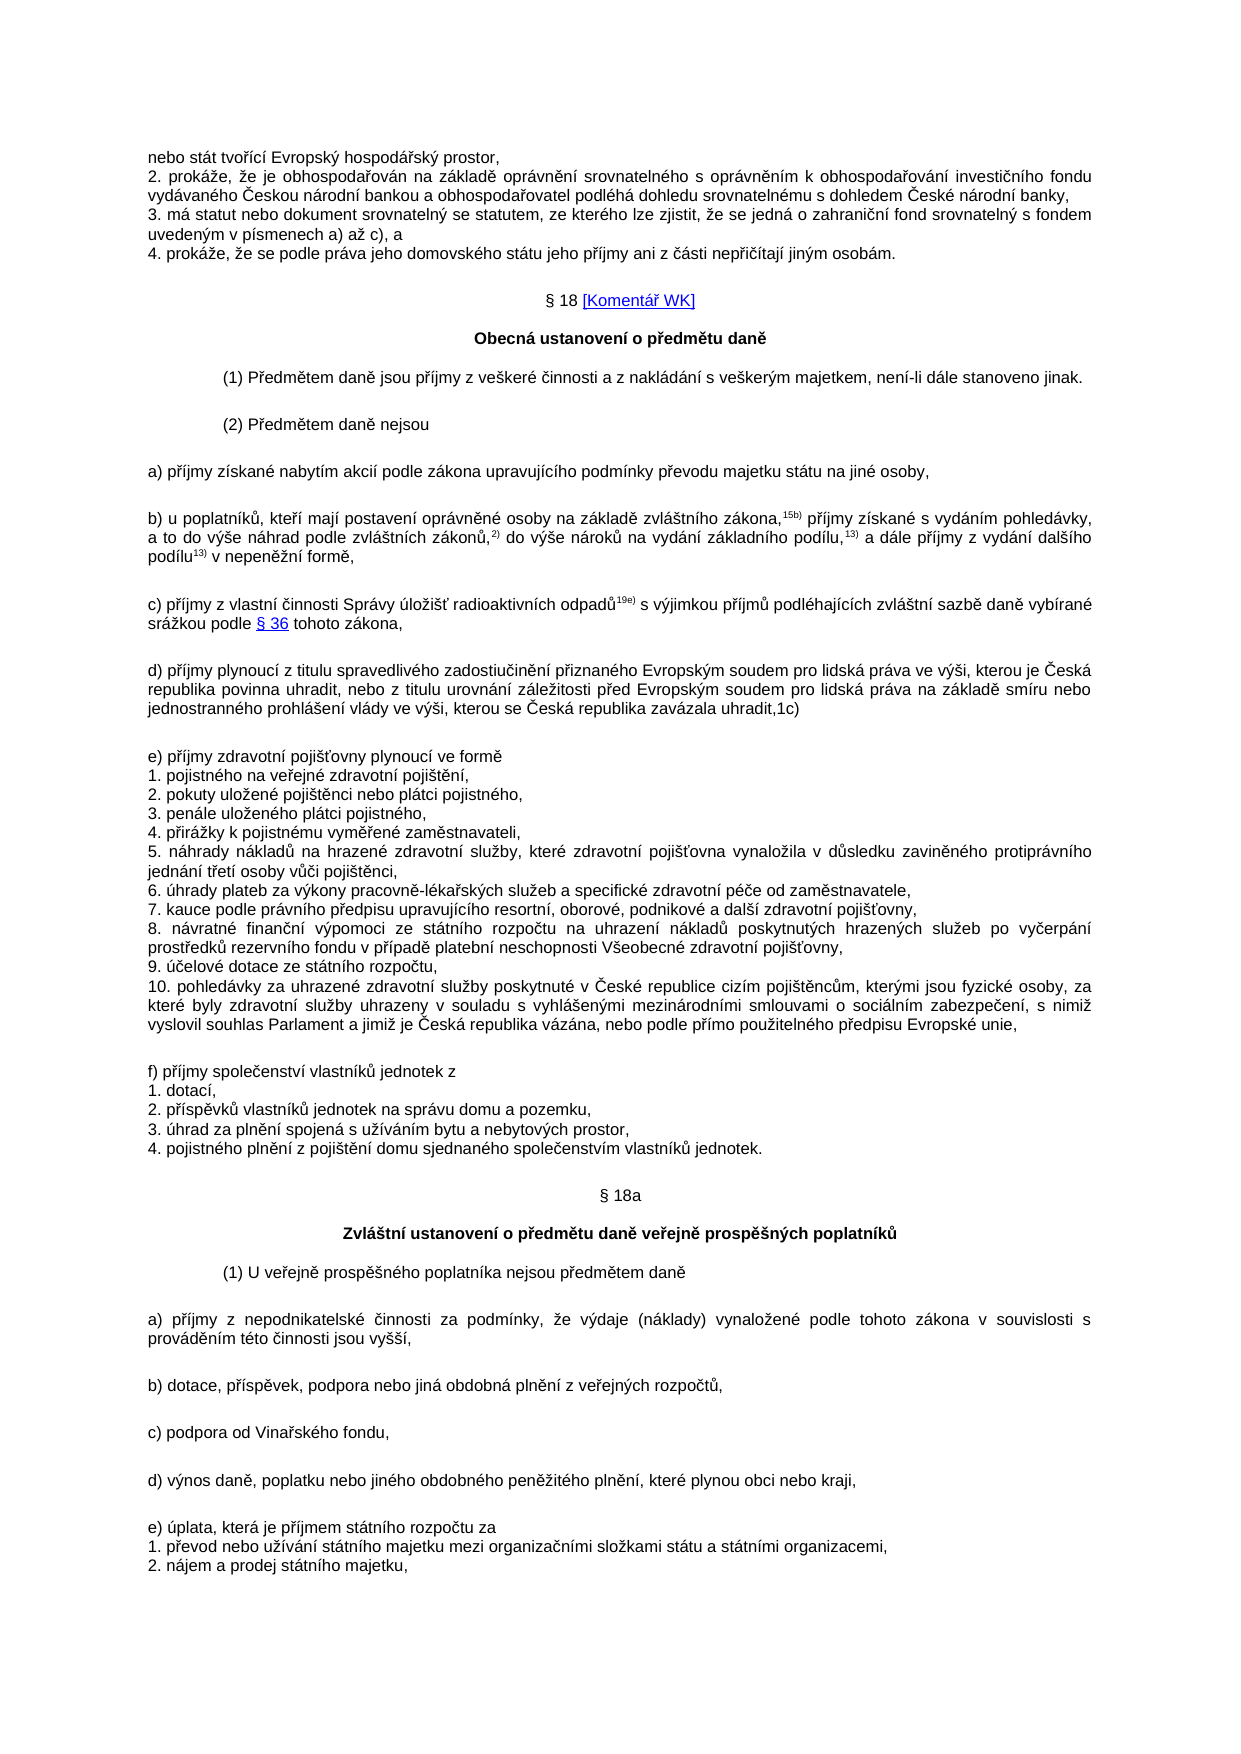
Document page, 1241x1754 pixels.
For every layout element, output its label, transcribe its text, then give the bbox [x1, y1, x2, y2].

text d) příjmy plynoucí z titulu spravedlivého zadostiučinění přiznaného Evropským soudem pro lidská práva ve výši, kterou je Česká republika povinna uhradit, nebo z titulu urovnání záležitosti před Evropským soudem pro lidská práva na základě smíru nebo jednostranného prohlášení vlády ve výši, kterou se Česká republika zavázala uhradit,1c) [148, 661, 1092, 718]
text e) úplata, která je příjmem státního rozpočtu za [148, 1517, 1092, 1537]
text b) dotace, příspěvek, podpora nebo jiná obdobná plnění z veřejných rozpočtů, [148, 1376, 1092, 1395]
text a) příjmy získané nabytím akcií podle zákona upravujícího podmínky převodu majetku státu na jiné osoby, [148, 462, 1092, 481]
text 1. převod nebo užívání státního majetku mezi organizačními složkami státu a státními organizacemi, [148, 1537, 1092, 1556]
text Obecná ustanovení o předmětu daně [148, 329, 1092, 348]
text 10. pohledávky za uhrazené zdravotní služby poskytnuté v České republice cizím pojištěncům, kterými jsou fyzické osoby, za které byly zdravotní služby uhrazeny v souladu s vyhlášenými mezinárodními smlouvami o sociálním zabezpečení, s nimiž vyslovil souhlas Parlament a jimiž je Česká republika vázána, nebo podle přímo použitelného předpisu Evropské unie, [148, 976, 1092, 1034]
text a) příjmy z nepodnikatelské činnosti za podmínky, že výdaje (náklady) vynaložené podle tohoto zákona v souvislosti s prováděním této činnosti jsou vyšší, [148, 1309, 1092, 1348]
text 2. prokáže, že je obhospodařován na základě oprávnění srovnatelného s oprávněním k obhospodařování investičního fondu vydávaného Českou národní bankou a obhospodařovatel podléhá dohledu srovnatelnému s dohledem České národní banky, [148, 167, 1092, 205]
text (1) U veřejně prospěšného poplatníka nejsou předmětem daně [148, 1262, 1092, 1282]
text (2) Předmětem daně nejsou [148, 414, 1092, 434]
text Zvláštní ustanovení o předmětu daně veřejně prospěšných poplatníků [148, 1224, 1092, 1243]
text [148, 148, 1092, 167]
text 1. pojistného na veřejné zdravotní pojištění, [148, 766, 1092, 785]
text e) příjmy zdravotní pojišťovny plynoucí ve formě [148, 746, 1092, 766]
text 9. účelové dotace ze státního rozpočtu, [148, 957, 1092, 976]
text c) příjmy z vlastní činnosti Správy úložišť radioaktivních odpadů19e) s výjimkou příjmů podléhajících zvláštní sazbě daně vybírané srážkou podle § 36 tohoto zákona, [148, 594, 1092, 633]
text c) podpora od Vinařského fondu, [148, 1423, 1092, 1442]
text 2. pokuty uložené pojištěnci nebo plátci pojistného, [148, 785, 1092, 804]
text 2. příspěvků vlastníků jednotek na správu domu a pozemku, [148, 1100, 1092, 1119]
text 4. pojistného plnění z pojištění domu sjednaného společenstvím vlastníků jednotek. [148, 1138, 1092, 1158]
text 4. přirážky k pojistnému vyměřené zaměstnavateli, [148, 823, 1092, 842]
text f) příjmy společenství vlastníků jednotek z [148, 1062, 1092, 1081]
text (1) Předmětem daně jsou příjmy z veškeré činnosti a z nakládání s veškerým majetkem, není-li dále stanoveno jinak. [148, 367, 1092, 387]
text § 18a [148, 1186, 1092, 1205]
text 4. prokáže, že se podle práva jeho domovského státu jeho příjmy ani z části nepřičítají jiným osobám. [148, 243, 1092, 263]
text 3. má statut nebo dokument srovnatelný se statutem, ze kterého lze zjistit, že se jedná o zahraniční fond srovnatelný s fondem uvedeným v písmenech a) až c), a [148, 205, 1092, 243]
text 2. nájem a prodej státního majetku, [148, 1556, 1092, 1575]
text § 18 [Komentář WK] [148, 291, 1092, 310]
text 8. návratné finanční výpomoci ze státního rozpočtu na uhrazení nákladů poskytnutých hrazených služeb po vyčerpání prostředků rezervního fondu v případě platební neschopnosti Všeobecné zdravotní pojišťovny, [148, 919, 1092, 957]
text 7. kauce podle právního předpisu upravujícího resortní, oborové, podnikové a další zdravotní pojišťovny, [148, 900, 1092, 919]
text 1. dotací, [148, 1081, 1092, 1100]
text d) výnos daně, poplatku nebo jiného obdobného peněžitého plnění, které plynou obci nebo kraji, [148, 1470, 1092, 1489]
text 5. náhrady nákladů na hrazené zdravotní služby, které zdravotní pojišťovna vynaložila v důsledku zaviněného protiprávního jednání třetí osoby vůči pojištěnci, [148, 842, 1092, 881]
text b) u poplatníků, kteří mají postavení oprávněné osoby na základě zvláštního zákona,15b) příjmy získané s vydáním pohledávky, a to do výše náhrad podle zvláštních zákonů,2) do výše nároků na vydání základního podílu,13) a dále příjmy z vydání dalšího podílu13) v nepeněžní formě, [148, 509, 1092, 566]
text 6. úhrady plateb za výkony pracovně-lékařských služeb a specifické zdravotní péče od zaměstnavatele, [148, 881, 1092, 900]
text 3. penále uloženého plátci pojistného, [148, 804, 1092, 823]
text 3. úhrad za plnění spojená s užíváním bytu a nebytových prostor, [148, 1119, 1092, 1138]
